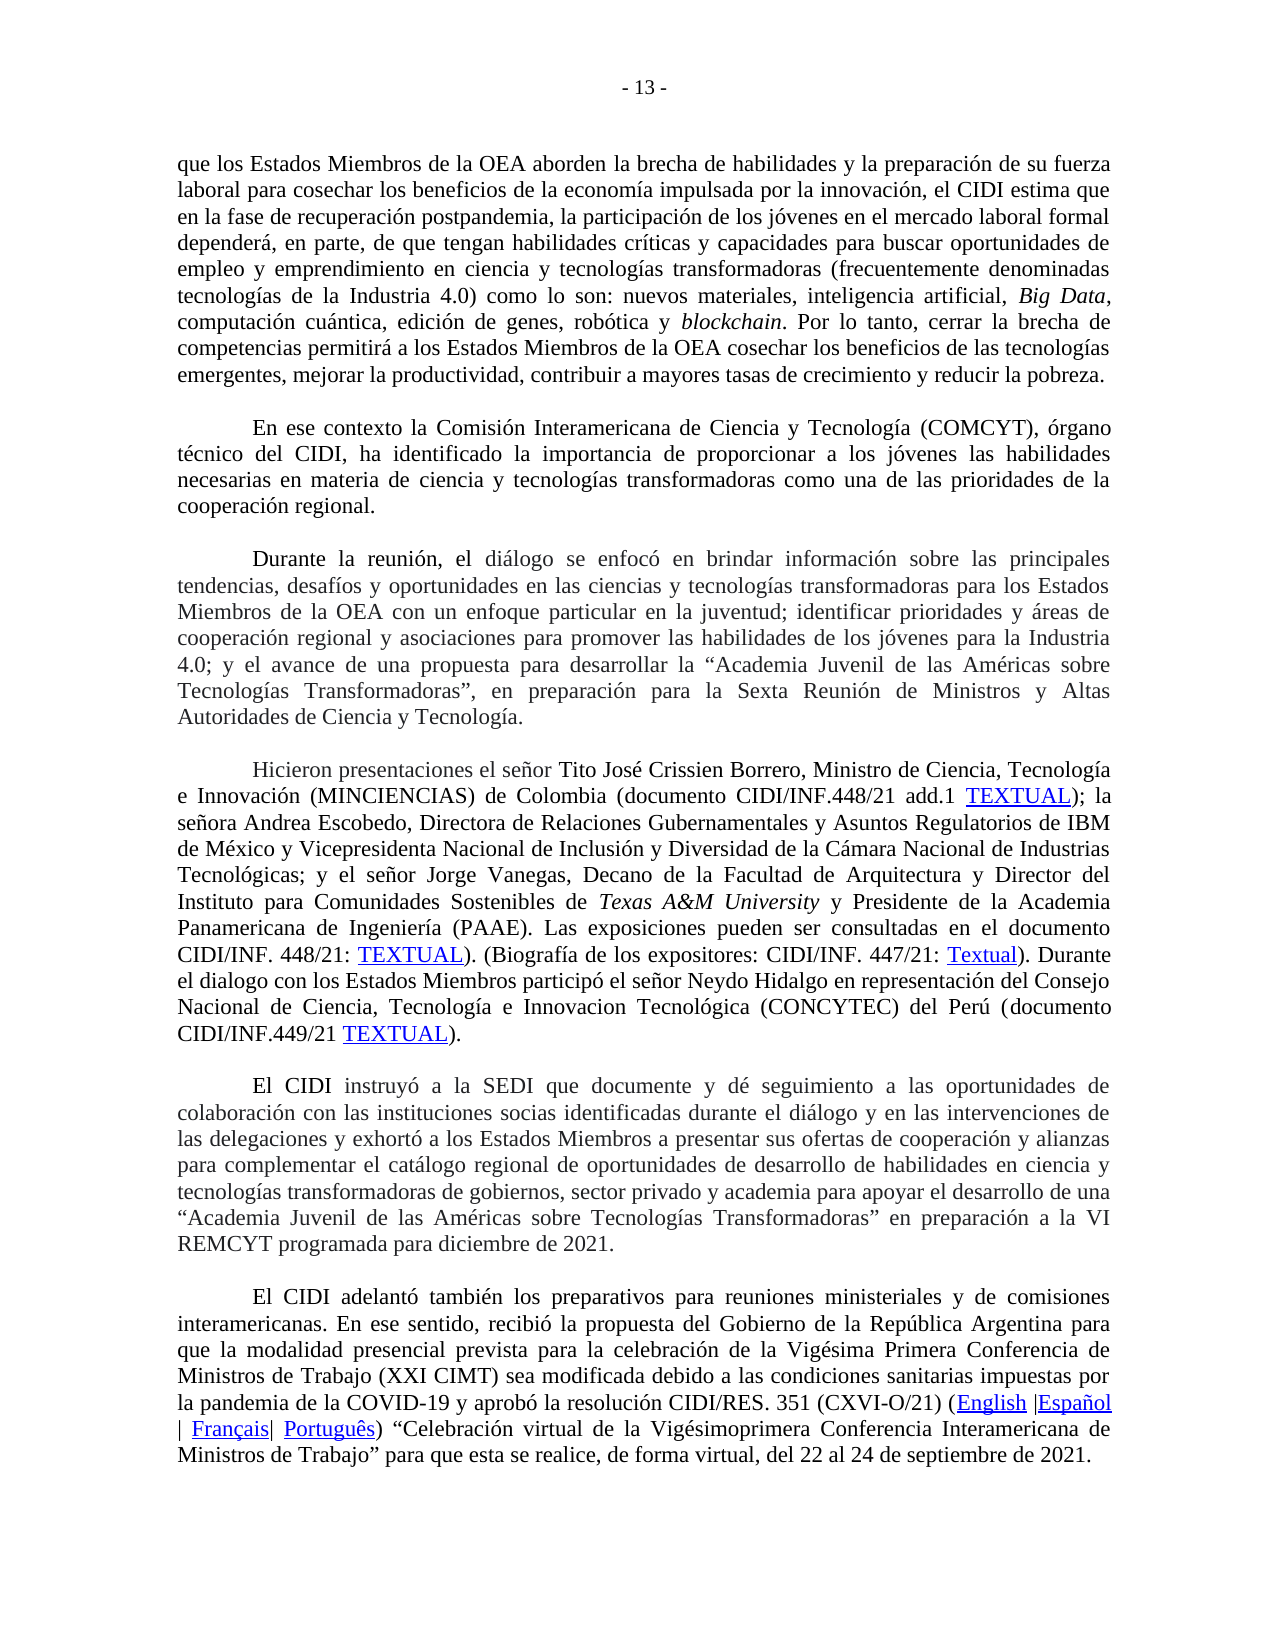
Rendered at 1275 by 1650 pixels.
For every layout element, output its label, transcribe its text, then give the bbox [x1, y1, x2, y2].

text En ese contexto la Comisión Interamericana de Ciencia y Tecnología (COMCYT), órgano técnico del CIDI, ha identificado la importancia de proporcionar a los jóvenes las habilidades necesarias en materia de ciencia y tecnologías transformadoras como una de las prioridades de la cooperación regional. [177, 413, 1111, 519]
text El CIDI adelantó también los preparativos para reuniones ministeriales y de comisiones interamericanas. En ese sentido, recibió la propuesta del Gobierno de la República Argentina para que la modalidad presencial prevista para la celebración de la Vigésima Primera Conferencia de Ministros de Trabajo (XXI CIMT) sea modificada debido a las condiciones sanitarias impuestas por la pandemia de la COVID-19 y aprobó la resolución CIDI/RES. 351 (CXVI-O/21) (English |Español | Français| Português) “Celebración virtual de la Vigésimoprimera Conferencia Interamericana de Ministros de Trabajo” para que esta se realice, de forma virtual, del 22 al 24 de septiembre de 2021. [177, 1283, 1111, 1468]
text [177, 150, 1111, 387]
text Durante la reunión, el diálogo se enfocó en brindar información sobre las principales tendencias, desafíos y oportunidades en las ciencias y tecnologías transformadoras para los Estados Miembros de la OEA con un enfoque particular en la juventud; identificar prioridades y áreas de cooperación regional y asociaciones para promover las habilidades de los jóvenes para la Industria 4.0; y el avance de una propuesta para desarrollar la “Academia Juvenil de las Américas sobre Tecnologías Transformadoras”, en preparación para la Sexta Reunión de Ministros y Altas Autoridades de Ciencia y Tecnología. [177, 545, 1111, 730]
text Hicieron presentaciones el señor Tito José Crissien Borrero, Ministro de Ciencia, Tecnología e Innovación (MINCIENCIAS) de Colombia (documento CIDI/INF.448/21 add.1 TEXTUAL); la señora Andrea Escobedo, Directora de Relaciones Gubernamentales y Asuntos Regulatorios de IBM de México y Vicepresidenta Nacional de Inclusión y Diversidad de la Cámara Nacional de Industrias Tecnológicas; y el señor Jorge Vanegas, Decano de la Facultad de Arquitectura y Director del Instituto para Comunidades Sostenibles de Texas A&M University y Presidente de la Academia Panamericana de Ingeniería (PAAE). Las exposiciones pueden ser consultadas en el documento CIDI/INF. 448/21: TEXTUAL). (Biografía de los expositores: CIDI/INF. 447/21: Textual). Durante el dialogo con los Estados Miembros participó el señor Neydo Hidalgo en representación del Consejo Nacional de Ciencia, Tecnología e Innovacion Tecnológica (CONCYTEC) del Perú (documento CIDI/INF.449/21 TEXTUAL). [177, 756, 1111, 1046]
text El CIDI instruyó a la SEDI que documente y dé seguimiento a las oportunidades de colaboración con las instituciones socias identificadas durante el diálogo y en las intervenciones de las delegaciones y exhortó a los Estados Miembros a presentar sus ofertas de cooperación y alianzas para complementar el catálogo regional de oportunidades de desarrollo de habilidades en ciencia y tecnologías transformadoras de gobiernos, sector privado y academia para apoyar el desarrollo de una “Academia Juvenil de las Américas sobre Tecnologías Transformadoras” en preparación a la VI REMCYT programada para diciembre de 2021. [177, 1072, 1111, 1257]
